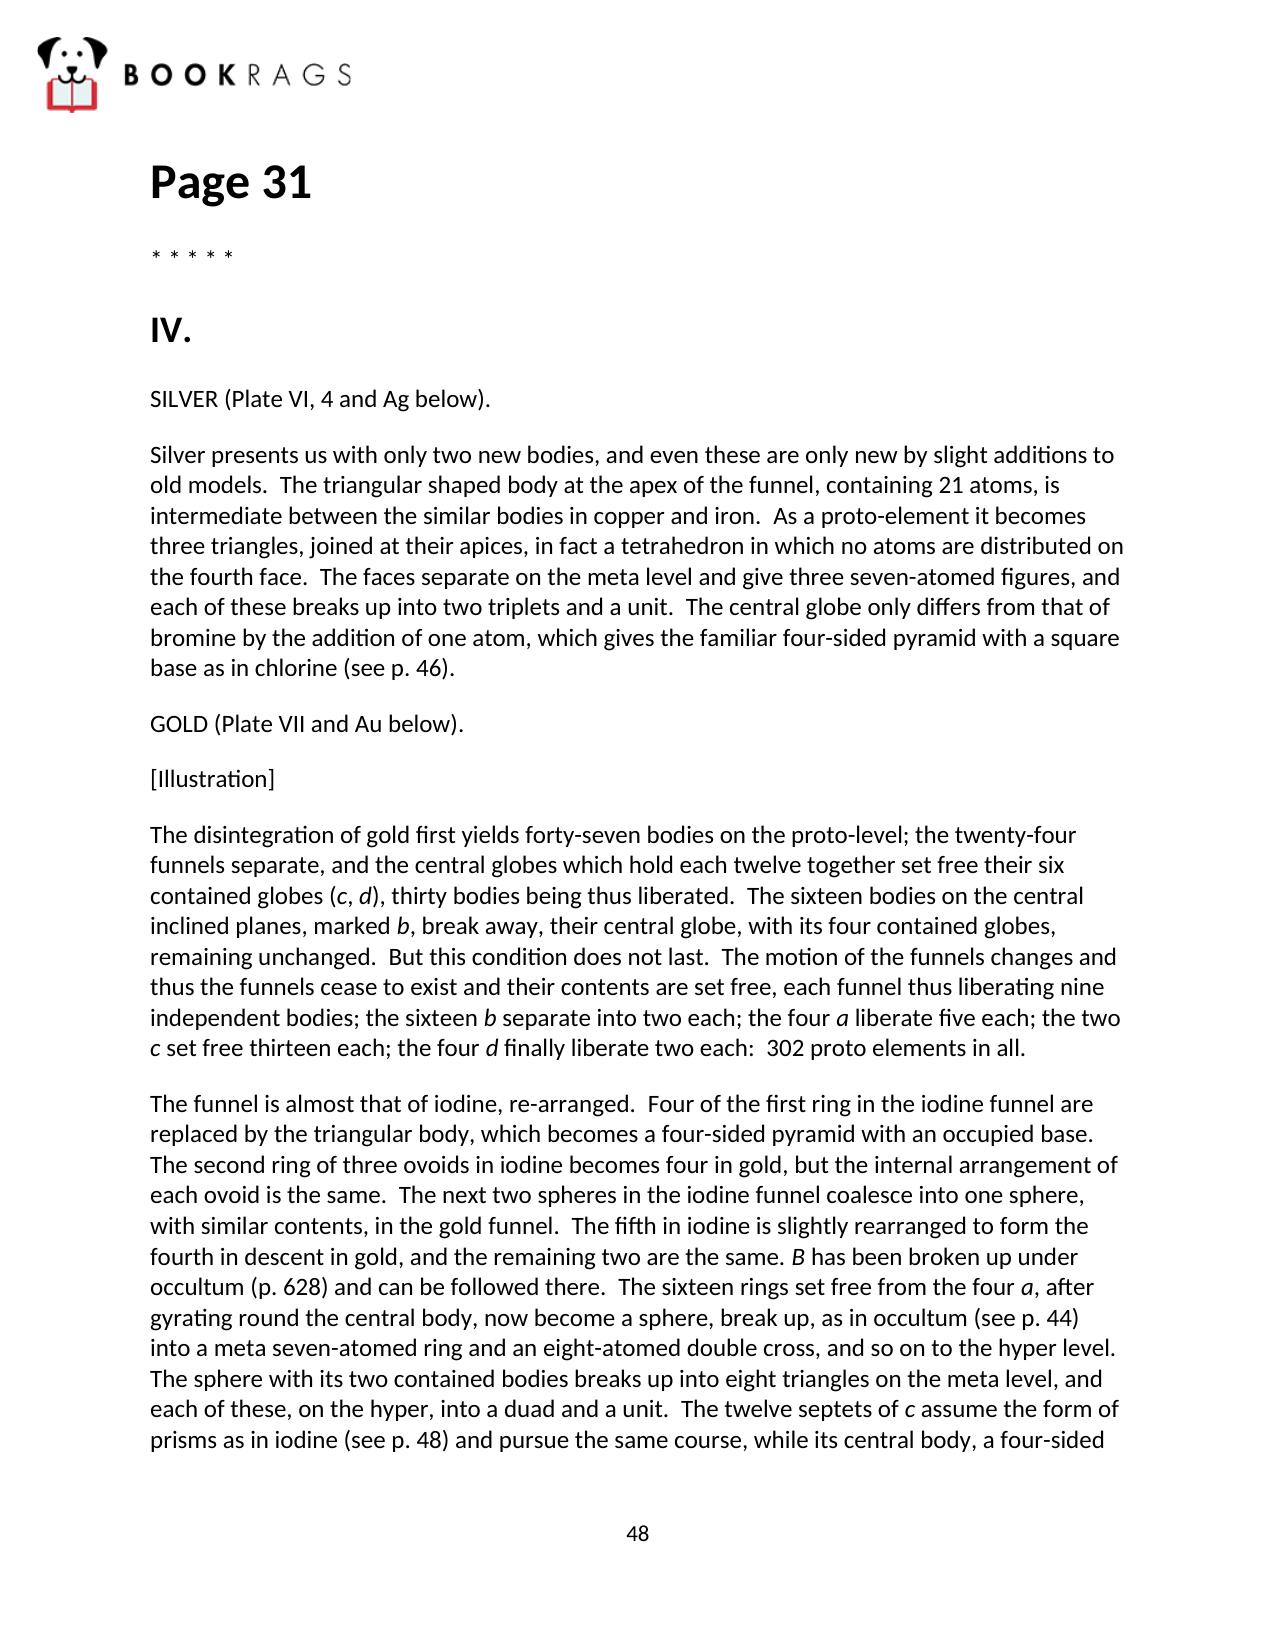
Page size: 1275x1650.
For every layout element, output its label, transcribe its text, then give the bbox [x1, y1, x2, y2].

text SILVER (Plate VI, 4 and Ag below). [150, 383, 1125, 414]
picture [37, 37, 351, 113]
text The disintegration of gold first yields forty-seven bodies on the proto-level; the twenty-four funnels separate, and the central globes which hold each twelve together set free their six contained globes (c, d), thirty bodies being thus liberated. The sixteen bodies on the central inclined planes, marked b, break away, their central globe, with its four contained globes, remaining unchanged. But this condition does not last. The motion of the funnels changes and thus the funnels cease to exist and their contents are set free, each funnel thus liberating nine independent bodies; the sixteen b separate into two each; the four a liberate five each; the two c set free thirteen each; the four d finally liberate two each: 302 proto elements in all. [150, 819, 1125, 1063]
text * * * * * [150, 244, 1125, 275]
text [150, 1088, 1125, 1454]
text IV. [150, 306, 1125, 352]
text Page 31 [150, 150, 1125, 211]
text Silver presents us with only two new bodies, and even these are only new by slight additions to old models. The triangular shaped body at the apex of the funnel, containing 21 atoms, is intermediate between the similar bodies in copper and iron. As a proto-element it becomes three triangles, joined at their apices, in fact a tetrahedron in which no atoms are distributed on the fourth face. The faces separate on the meta level and give three seven-atomed figures, and each of these breaks up into two triplets and a unit. The central globe only differs from that of bromine by the addition of one atom, which gives the familiar four-sided pyramid with a square base as in chlorine (see p. 46). [150, 439, 1125, 683]
text [Illustration] [150, 763, 1125, 794]
text GOLD (Plate VII and Au below). [150, 708, 1125, 738]
